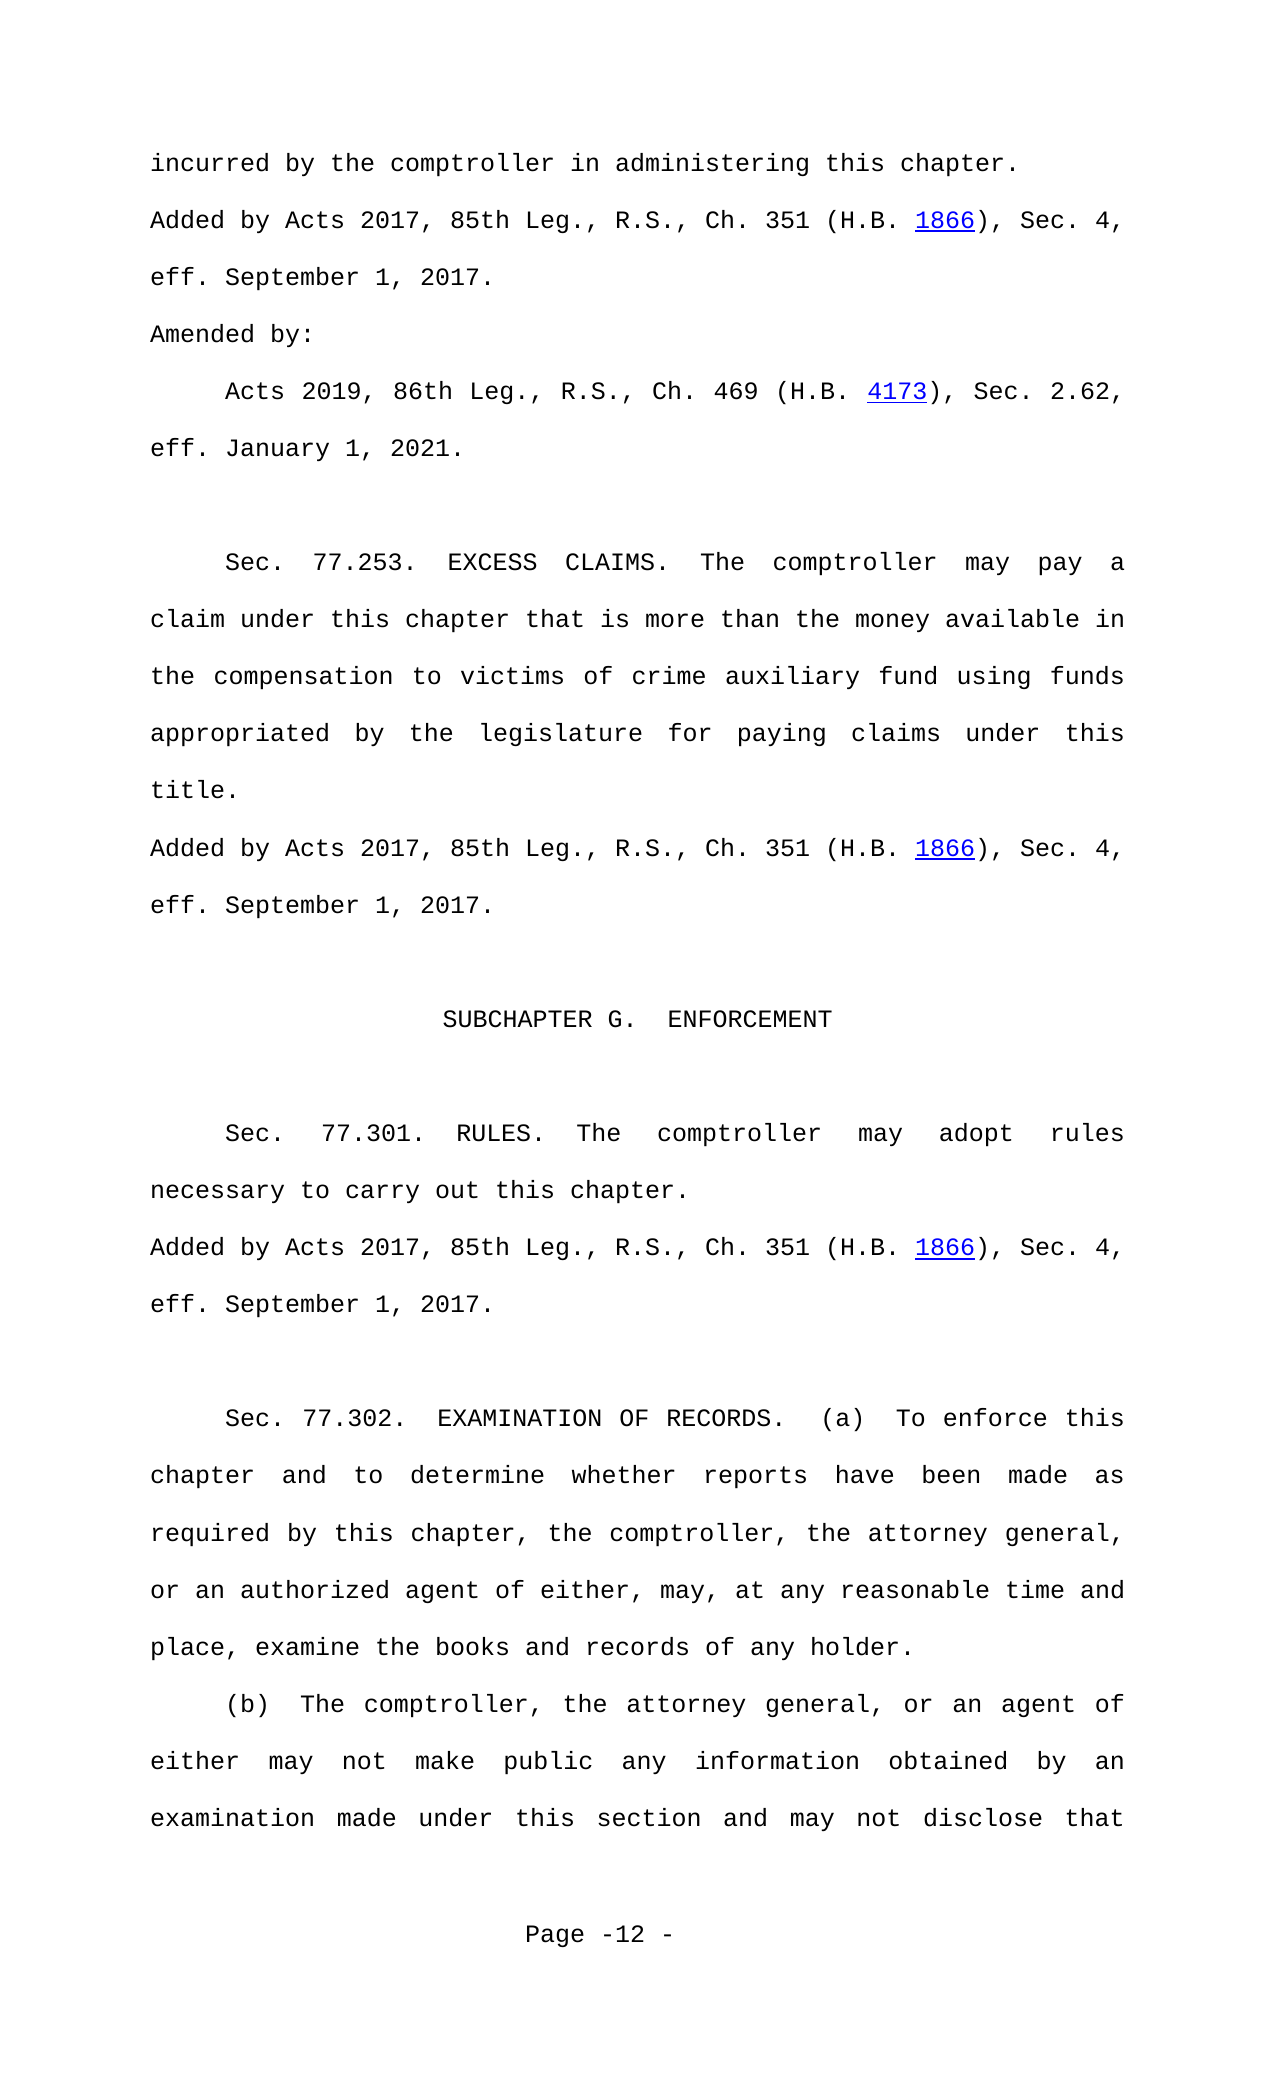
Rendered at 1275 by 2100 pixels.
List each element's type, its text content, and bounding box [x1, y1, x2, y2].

text Amended by: [150, 321, 1125, 350]
text Added by Acts 2017, 85th Leg., R.S., Ch. 351 (H.B. 1866), Sec. 4, eff. September 1, 2017. [150, 207, 1125, 293]
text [150, 150, 1125, 178]
text Sec. 77.302. EXAMINATION OF RECORDS. (a) To enforce this chapter and to determine whether reports have been made as required by this chapter, the comptroller, the attorney general, or an authorized agent of either, may, at any reasonable time and place, examine the books and records of any holder. [150, 1406, 1125, 1663]
text SUBCHAPTER G. ENFORCEMENT [150, 1006, 1125, 1035]
text Added by Acts 2017, 85th Leg., R.S., Ch. 351 (H.B. 1866), Sec. 4, eff. September 1, 2017. [150, 835, 1125, 921]
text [150, 1691, 1125, 1834]
text Acts 2019, 86th Leg., R.S., Ch. 469 (H.B. 4173), Sec. 2.62, eff. January 1, 2021. [150, 378, 1125, 464]
text Sec. 77.253. EXCESS CLAIMS. The comptroller may pay a claim under this chapter that is more than the money available in the compensation to victims of crime auxiliary fund using funds appropriated by the legislature for paying claims under this title. [150, 549, 1125, 806]
text Sec. 77.301. RULES. The comptroller may adopt rules necessary to carry out this chapter. [150, 1120, 1125, 1206]
text Added by Acts 2017, 85th Leg., R.S., Ch. 351 (H.B. 1866), Sec. 4, eff. September 1, 2017. [150, 1234, 1125, 1320]
